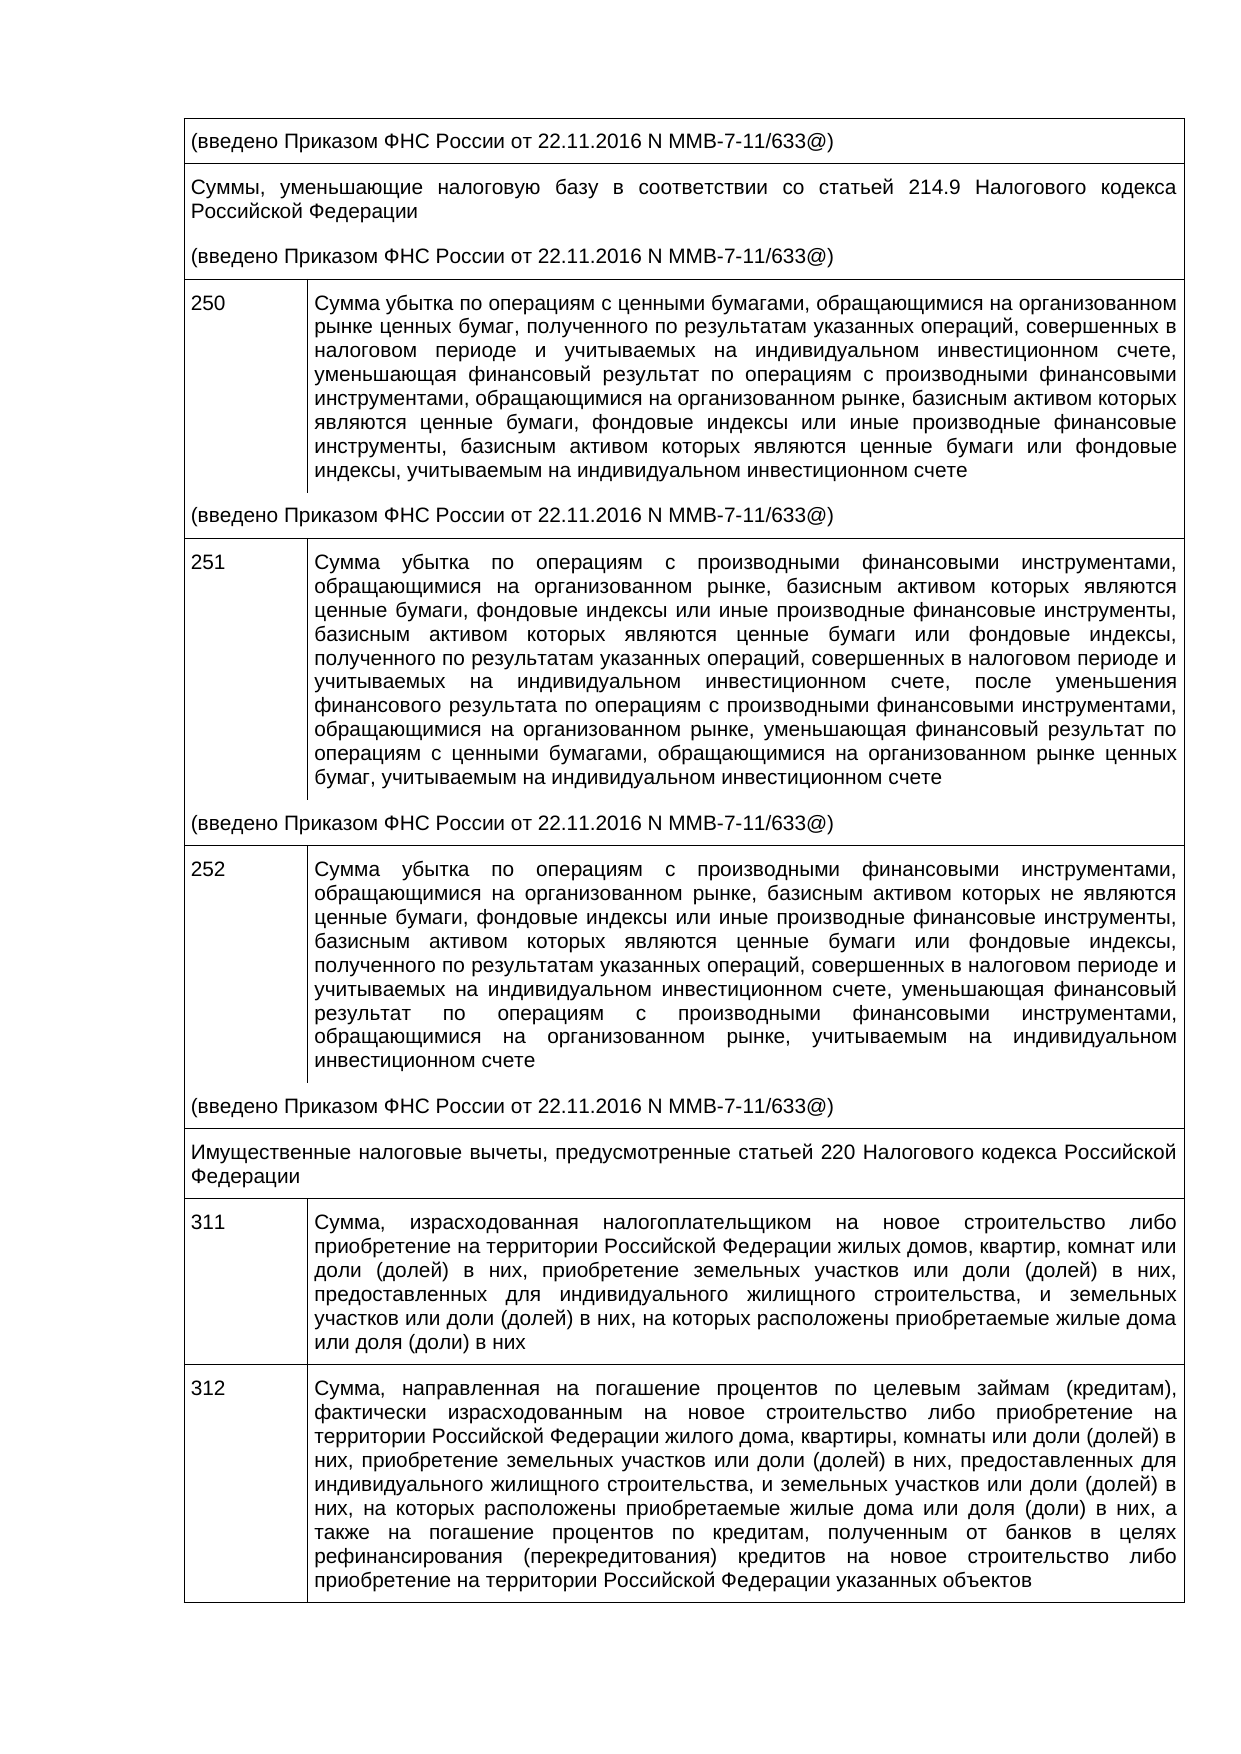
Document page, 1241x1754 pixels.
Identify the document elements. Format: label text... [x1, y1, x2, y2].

table_cell Сумма, израсходованная налогоплательщиком на новое строительство либо приобретение на территории Российской Федерации жилых домов, квартир, комнат или доли (долей) в них, приобретение земельных участков или доли (долей) в них, предоставленных для индивидуального жилищного строительства, и земельных участков или доли (долей) в них, на которых расположены приобретаемые жилые дома или доля (доли) в них [308, 1199, 1184, 1364]
table_cell Сумма убытка по операциям с производными финансовыми инструментами, обращающимися на организованном рынке, базисным активом которых не являются ценные бумаги, фондовые индексы или иные производные финансовые инструменты, базисным активом которых являются ценные бумаги или фондовые индексы, полученного по результатам указанных операций, совершенных в налоговом периоде и учитываемых на индивидуальном инвестиционном счете, уменьшающая финансовый результат по операциям с производными финансовыми инструментами, обращающимися на организованном рынке, учитываемым на индивидуальном инвестиционном счете [308, 846, 1184, 1083]
table_cell Суммы, уменьшающие налоговую базу в соответствии со статьей 214.9 Налогового кодекса Российской Федерации [185, 164, 1184, 233]
table_cell Сумма, направленная на погашение процентов по целевым займам (кредитам), фактически израсходованным на новое строительство либо приобретение на территории Российской Федерации жилого дома, квартиры, комнаты или доли (долей) в них, приобретение земельных участков или доли (долей) в них, предоставленных для индивидуального жилищного строительства, и земельных участков или доли (долей) в них, на которых расположены приобретаемые жилые дома или доля (доли) в них, а также на погашение процентов по кредитам, полученным от банков в целях рефинансирования (перекредитования) кредитов на новое строительство либо приобретение на территории Российской Федерации указанных объектов [308, 1365, 1184, 1602]
table_cell 252 [185, 846, 307, 1083]
table_cell Сумма убытка по операциям с ценными бумагами, обращающимися на организованном рынке ценных бумаг, полученного по результатам указанных операций, совершенных в налоговом периоде и учитываемых на индивидуальном инвестиционном счете, уменьшающая финансовый результат по операциям с производными финансовыми инструментами, обращающимися на организованном рынке, базисным активом которых являются ценные бумаги, фондовые индексы или иные производные финансовые инструменты, базисным активом которых являются ценные бумаги или фондовые индексы, учитываемым на индивидуальном инвестиционном счете [308, 280, 1184, 493]
table_cell (введено Приказом ФНС России от 22.11.2016 N ММВ-7-11/633@) [185, 234, 1184, 279]
table_cell 250 [185, 280, 307, 493]
table_cell 312 [185, 1365, 307, 1602]
table_cell (введено Приказом ФНС России от 22.11.2016 N ММВ-7-11/633@) [185, 800, 1184, 845]
table_cell (введено Приказом ФНС России от 22.11.2016 N ММВ-7-11/633@) [185, 1083, 1184, 1128]
table_cell Имущественные налоговые вычеты, предусмотренные статьей 220 Налогового кодекса Российской Федерации [185, 1129, 1184, 1198]
table_cell (введено Приказом ФНС России от 22.11.2016 N ММВ-7-11/633@) [185, 119, 1184, 163]
table_cell 251 [185, 539, 307, 800]
table_cell 311 [185, 1199, 307, 1364]
table_cell Сумма убытка по операциям с производными финансовыми инструментами, обращающимися на организованном рынке, базисным активом которых являются ценные бумаги, фондовые индексы или иные производные финансовые инструменты, базисным активом которых являются ценные бумаги или фондовые индексы, полученного по результатам указанных операций, совершенных в налоговом периоде и учитываемых на индивидуальном инвестиционном счете, после уменьшения финансового результата по операциям с производными финансовыми инструментами, обращающимися на организованном рынке, уменьшающая финансовый результат по операциям с ценными бумагами, обращающимися на организованном рынке ценных бумаг, учитываемым на индивидуальном инвестиционном счете [308, 539, 1184, 800]
table_cell (введено Приказом ФНС России от 22.11.2016 N ММВ-7-11/633@) [185, 493, 1184, 538]
